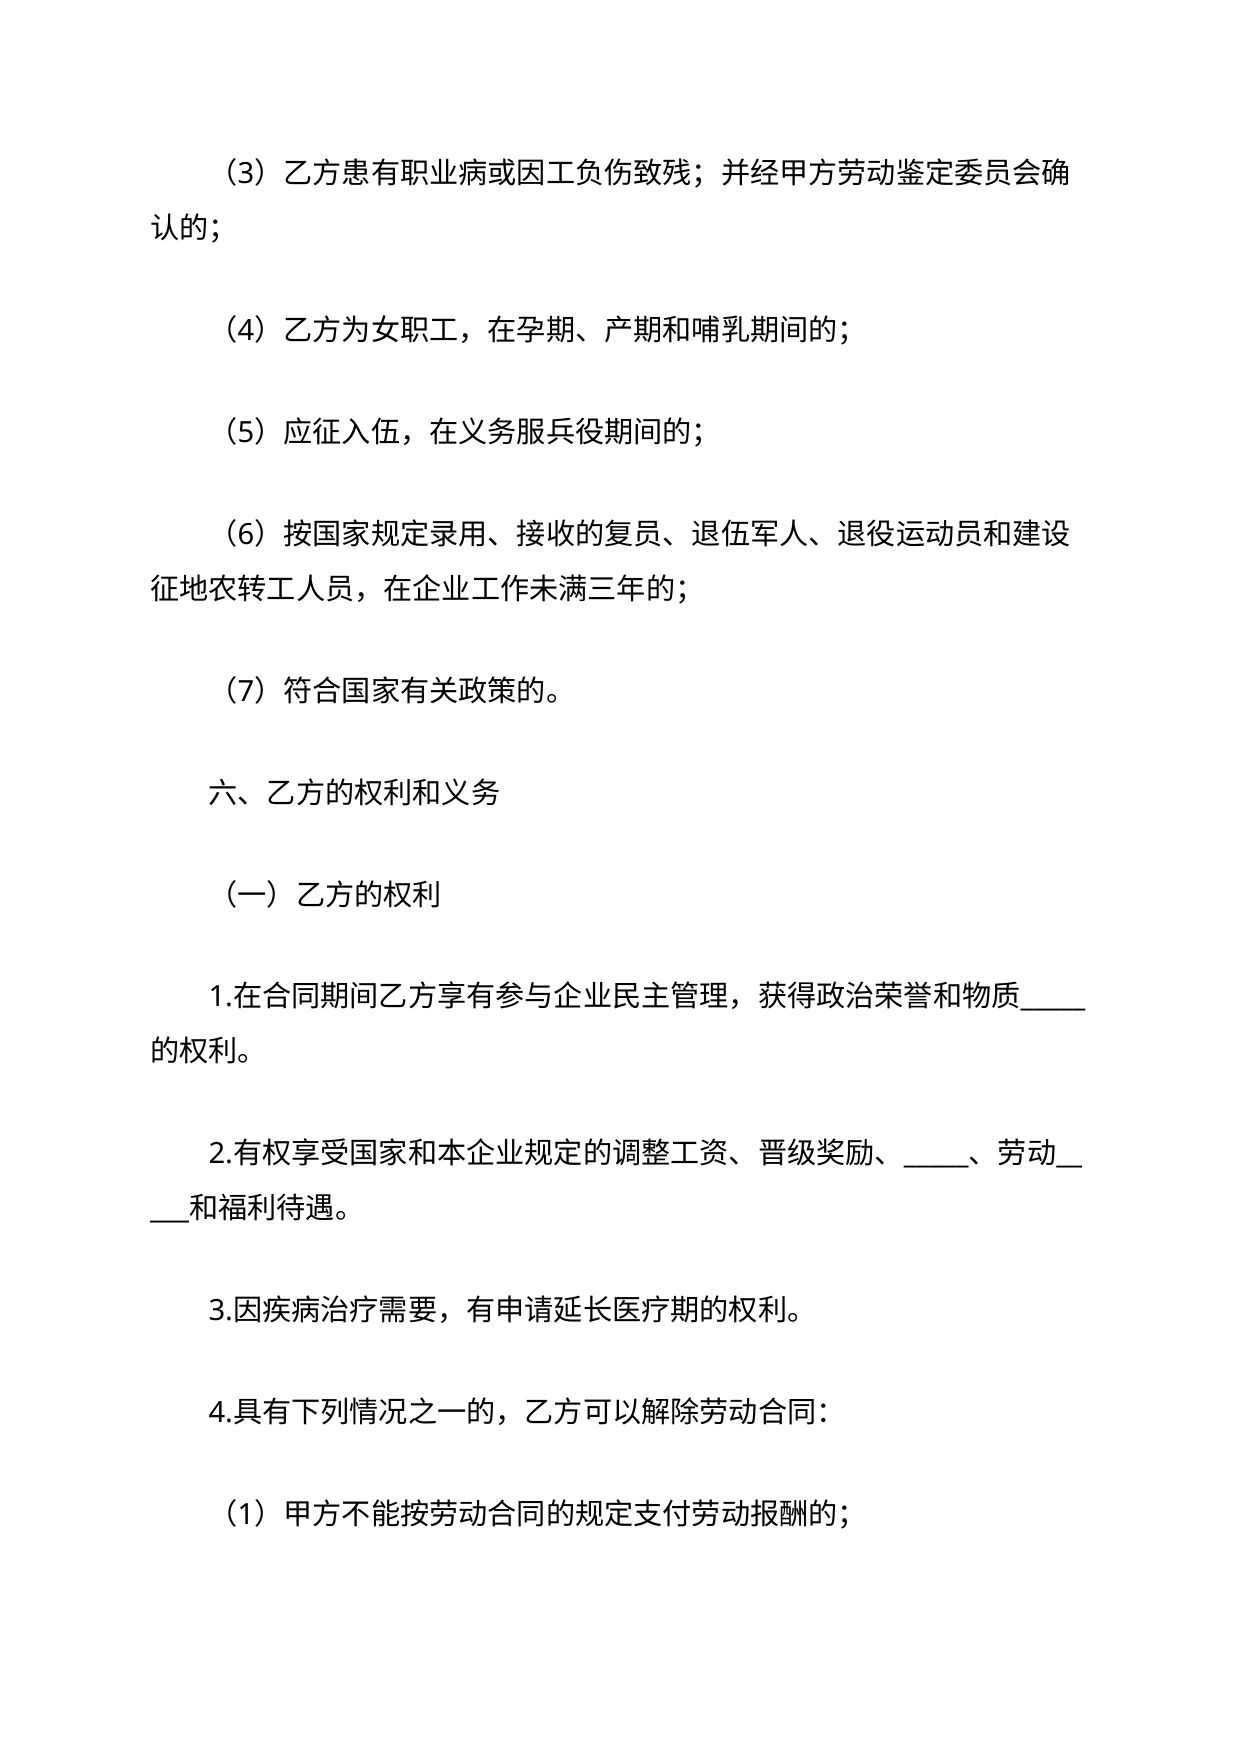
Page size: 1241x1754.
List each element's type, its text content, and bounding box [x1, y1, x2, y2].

text 1.在合同期间乙方享有参与企业民主管理，获得政治荣誉和物质_____的权利。 [150, 973, 1090, 1070]
text （1）甲方不能按劳动合同的规定支付劳动报酬的； [150, 1491, 1090, 1533]
text （6）按国家规定录用、接收的复员、退伍军人、退役运动员和建设征地农转工人员，在企业工作未满三年的； [150, 511, 1090, 608]
text 2.有权享受国家和本企业规定的调整工资、晋级奖励、_____、劳动_____和福利待遇。 [150, 1130, 1090, 1227]
text 3.因疾病治疗需要，有申请延长医疗期的权利。 [150, 1287, 1090, 1329]
text 4.具有下列情况之一的，乙方可以解除劳动合同： [150, 1389, 1090, 1431]
text （7）符合国家有关政策的。 [150, 667, 1090, 710]
text （4）乙方为女职工，在孕期、产期和哺乳期间的； [150, 307, 1090, 349]
text （5）应征入伍，在义务服兵役期间的； [150, 409, 1090, 451]
text 六、乙方的权利和义务 [150, 769, 1090, 812]
text （一）乙方的权利 [150, 871, 1090, 913]
text （3）乙方患有职业病或因工负伤致残；并经甲方劳动鉴定委员会确认的； [150, 150, 1090, 247]
